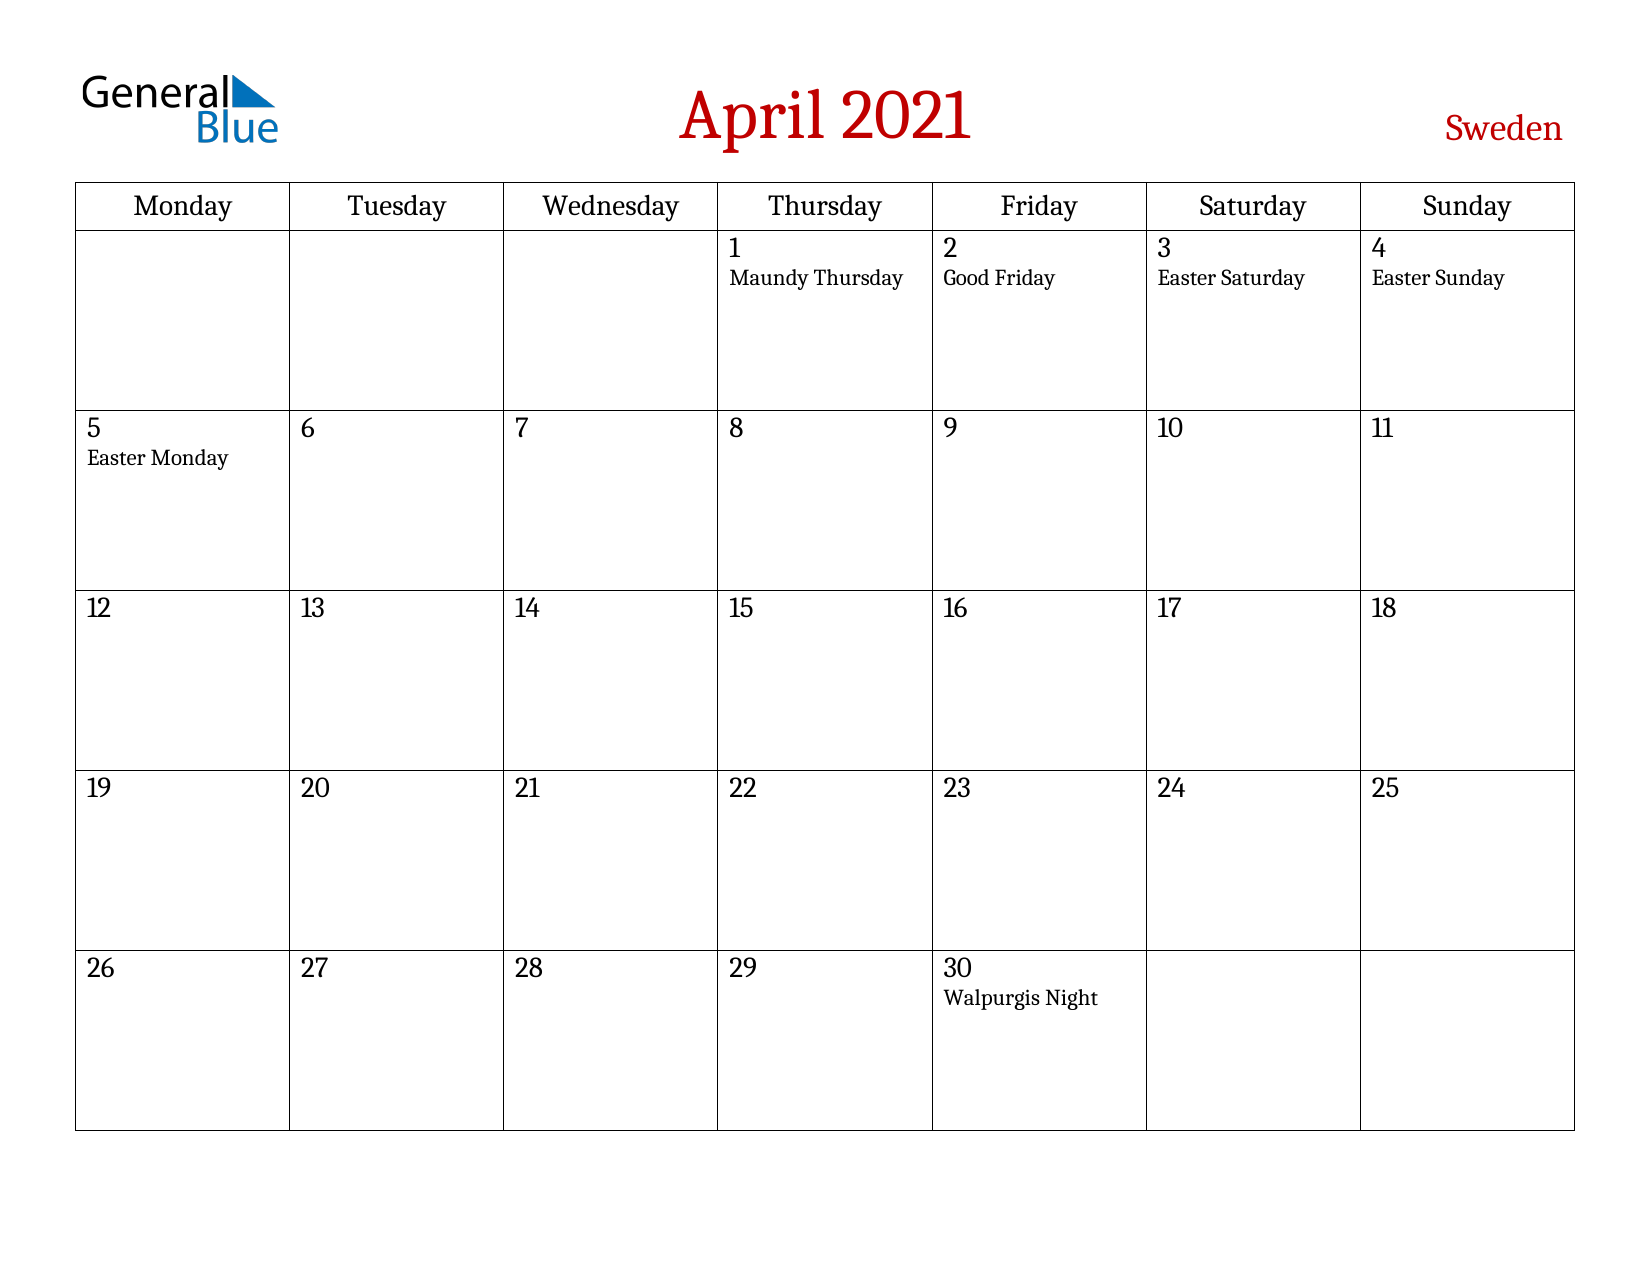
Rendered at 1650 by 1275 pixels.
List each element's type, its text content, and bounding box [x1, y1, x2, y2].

table_cell 21 [504, 771, 717, 805]
table_cell [290, 625, 503, 770]
table_cell Friday [933, 183, 1146, 230]
table_cell [504, 805, 717, 950]
table_cell 28 [504, 951, 717, 985]
table_cell 18 [1361, 591, 1574, 625]
table_cell [1147, 805, 1360, 950]
table_header [76, 75, 503, 182]
table_cell [76, 985, 289, 1130]
table_cell 17 [1147, 591, 1360, 625]
table_cell 6 [290, 411, 503, 444]
table_cell 7 [504, 411, 717, 444]
table_cell Thursday [718, 183, 932, 230]
table_header April 2021 [504, 75, 1146, 182]
table_cell 19 [76, 771, 289, 805]
table_cell 20 [290, 771, 503, 805]
table_cell Walpurgis Night [933, 985, 1146, 1130]
table_cell [718, 805, 932, 950]
table_cell 27 [290, 951, 503, 985]
table_cell [290, 985, 503, 1130]
table_cell [76, 805, 289, 950]
table_cell [1361, 951, 1574, 985]
table_cell [718, 625, 932, 770]
table_cell Saturday [1147, 183, 1360, 230]
table_cell 26 [76, 951, 289, 985]
table_cell Good Friday [933, 265, 1146, 410]
table_cell 22 [718, 771, 932, 805]
table_cell [504, 445, 717, 590]
table_cell [1361, 985, 1574, 1130]
table_cell Monday [76, 183, 289, 230]
table_cell 23 [933, 771, 1146, 805]
table_cell [290, 265, 503, 410]
table_cell 5 [76, 411, 289, 444]
table_cell Wednesday [504, 183, 717, 230]
table_cell [933, 805, 1146, 950]
table_cell 1 [718, 231, 932, 264]
table_cell [76, 231, 289, 264]
table_cell [504, 231, 717, 264]
table_cell Maundy Thursday [718, 265, 932, 410]
table_cell Sunday [1361, 183, 1574, 230]
table_cell [76, 625, 289, 770]
table_cell 29 [718, 951, 932, 985]
table_cell [290, 445, 503, 590]
table_cell [718, 985, 932, 1130]
table_cell 4 [1361, 231, 1574, 264]
table_cell [76, 265, 289, 410]
table_cell [504, 985, 717, 1130]
table_cell Easter Saturday [1147, 265, 1360, 410]
table_cell [1361, 625, 1574, 770]
table_cell Easter Sunday [1361, 265, 1574, 410]
table_cell 2 [933, 231, 1146, 264]
table_cell [933, 445, 1146, 590]
table_cell [1147, 445, 1360, 590]
table_cell [1147, 951, 1360, 985]
table_cell 13 [290, 591, 503, 625]
table_cell 9 [933, 411, 1146, 444]
table_cell Tuesday [290, 183, 503, 230]
table_cell [718, 445, 932, 590]
table_cell Easter Monday [76, 445, 289, 590]
table_cell 30 [933, 951, 1146, 985]
table_cell [290, 231, 503, 264]
table_cell 14 [504, 591, 717, 625]
table_cell 25 [1361, 771, 1574, 805]
table_cell [933, 625, 1146, 770]
table_cell 10 [1147, 411, 1360, 444]
table_cell 3 [1147, 231, 1360, 264]
table_cell [504, 265, 717, 410]
table_cell 24 [1147, 771, 1360, 805]
table_cell [1147, 625, 1360, 770]
table_cell [1147, 985, 1360, 1130]
table_cell 15 [718, 591, 932, 625]
table_cell 8 [718, 411, 932, 444]
table_cell [1361, 805, 1574, 950]
table_cell 11 [1361, 411, 1574, 444]
table_cell 16 [933, 591, 1146, 625]
table_cell [1361, 445, 1574, 590]
picture [82, 75, 278, 143]
table_cell 12 [76, 591, 289, 625]
table_header Sweden [1146, 75, 1574, 182]
table_cell [504, 625, 717, 770]
table_cell [290, 805, 503, 950]
